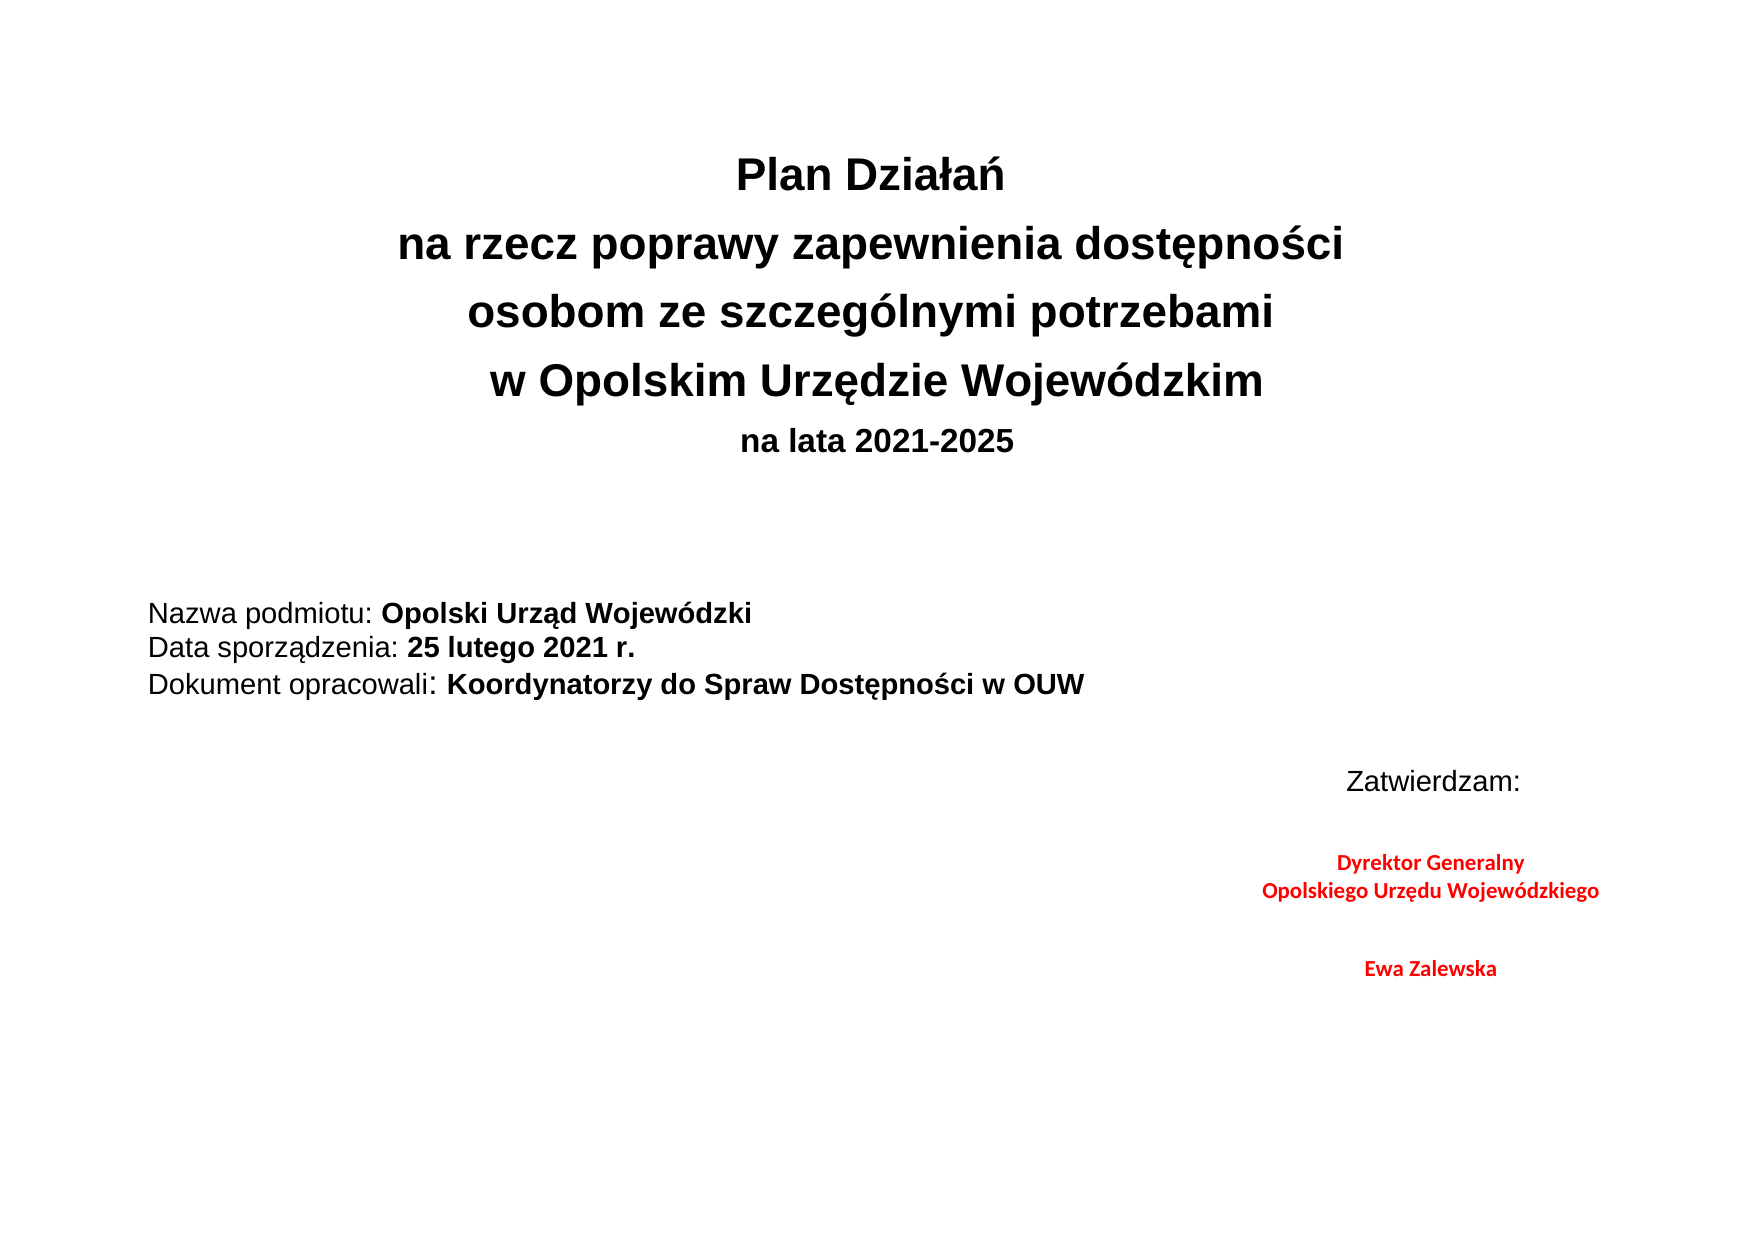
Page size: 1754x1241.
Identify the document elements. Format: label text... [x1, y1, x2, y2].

text Zatwierdzam: [148, 764, 1521, 798]
text Data sporządzenia: 25 lutego 2021 r. [148, 630, 1606, 663]
text Opolskiego Urzędu Wojewódzkiego [1255, 876, 1606, 904]
text Nazwa podmiotu: Opolski Urząd Wojewódzki [148, 596, 1606, 630]
text Ewa Zalewska [1255, 954, 1606, 982]
text na lata 2021-2025 [148, 421, 1606, 460]
text Plan Działań na rzecz poprawy zapewnienia dostępności osobom ze szczególnymi potrzebami w Opolskim Urzędzie Wojewódzkim [148, 148, 1606, 406]
text Dokument opracowali: Koordynatorzy do Spraw Dostępności w OUW [148, 663, 1606, 702]
text Dyrektor Generalny [1255, 848, 1606, 876]
